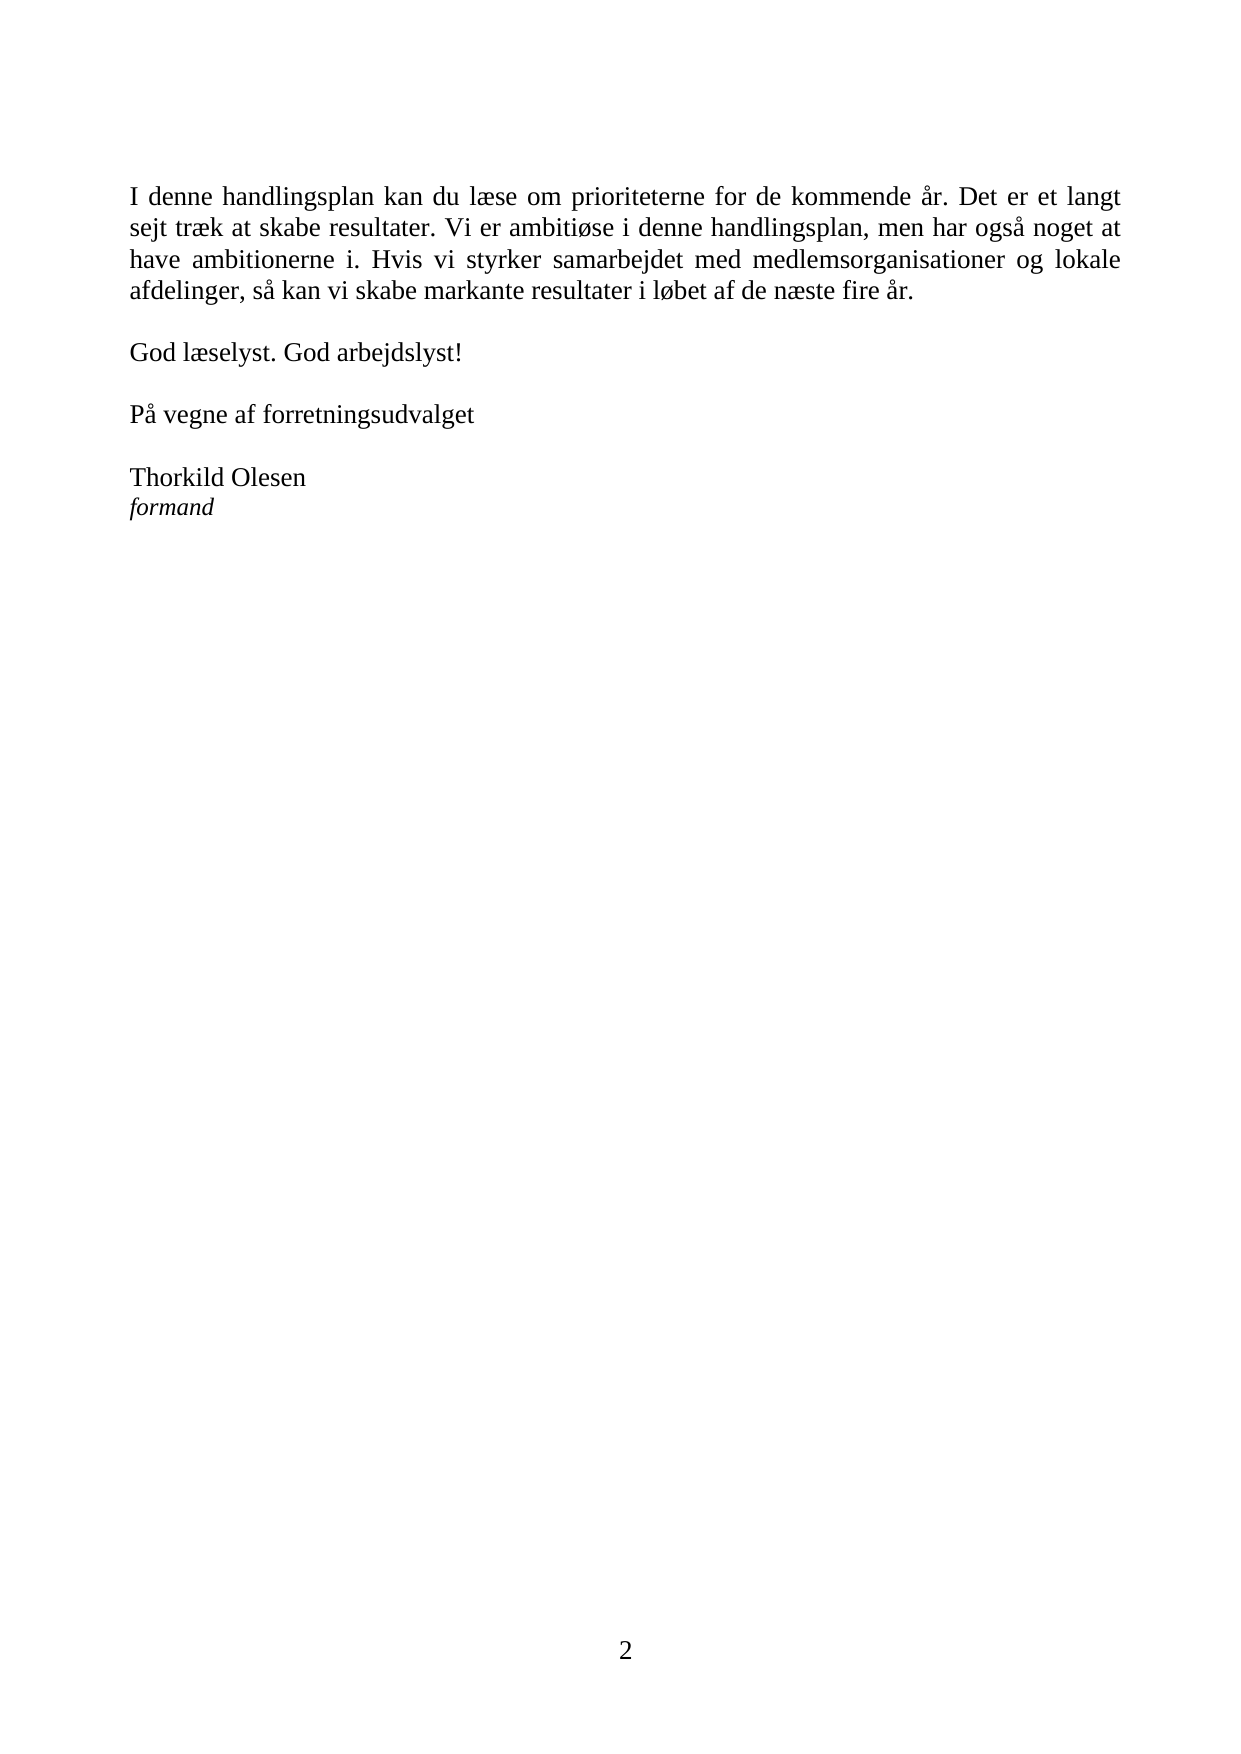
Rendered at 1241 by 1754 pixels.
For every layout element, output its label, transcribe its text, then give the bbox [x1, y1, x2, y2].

text På vegne af forretningsudvalget [129, 398, 1122, 429]
text formand [129, 492, 1122, 521]
text God læselyst. God arbejdslyst! [129, 336, 1122, 367]
text I denne handlingsplan kan du læse om prioriteterne for de kommende år. Det er et langt sejt træk at skabe resultater. Vi er ambitiøse i denne handlingsplan, men har også noget at have ambitionerne i. Hvis vi styrker samarbejdet med medlemsorganisationer og lokale afdelinger, så kan vi skabe markante resultater i løbet af de næste fire år. [129, 180, 1122, 305]
text Thorkild Olesen [129, 461, 1122, 492]
